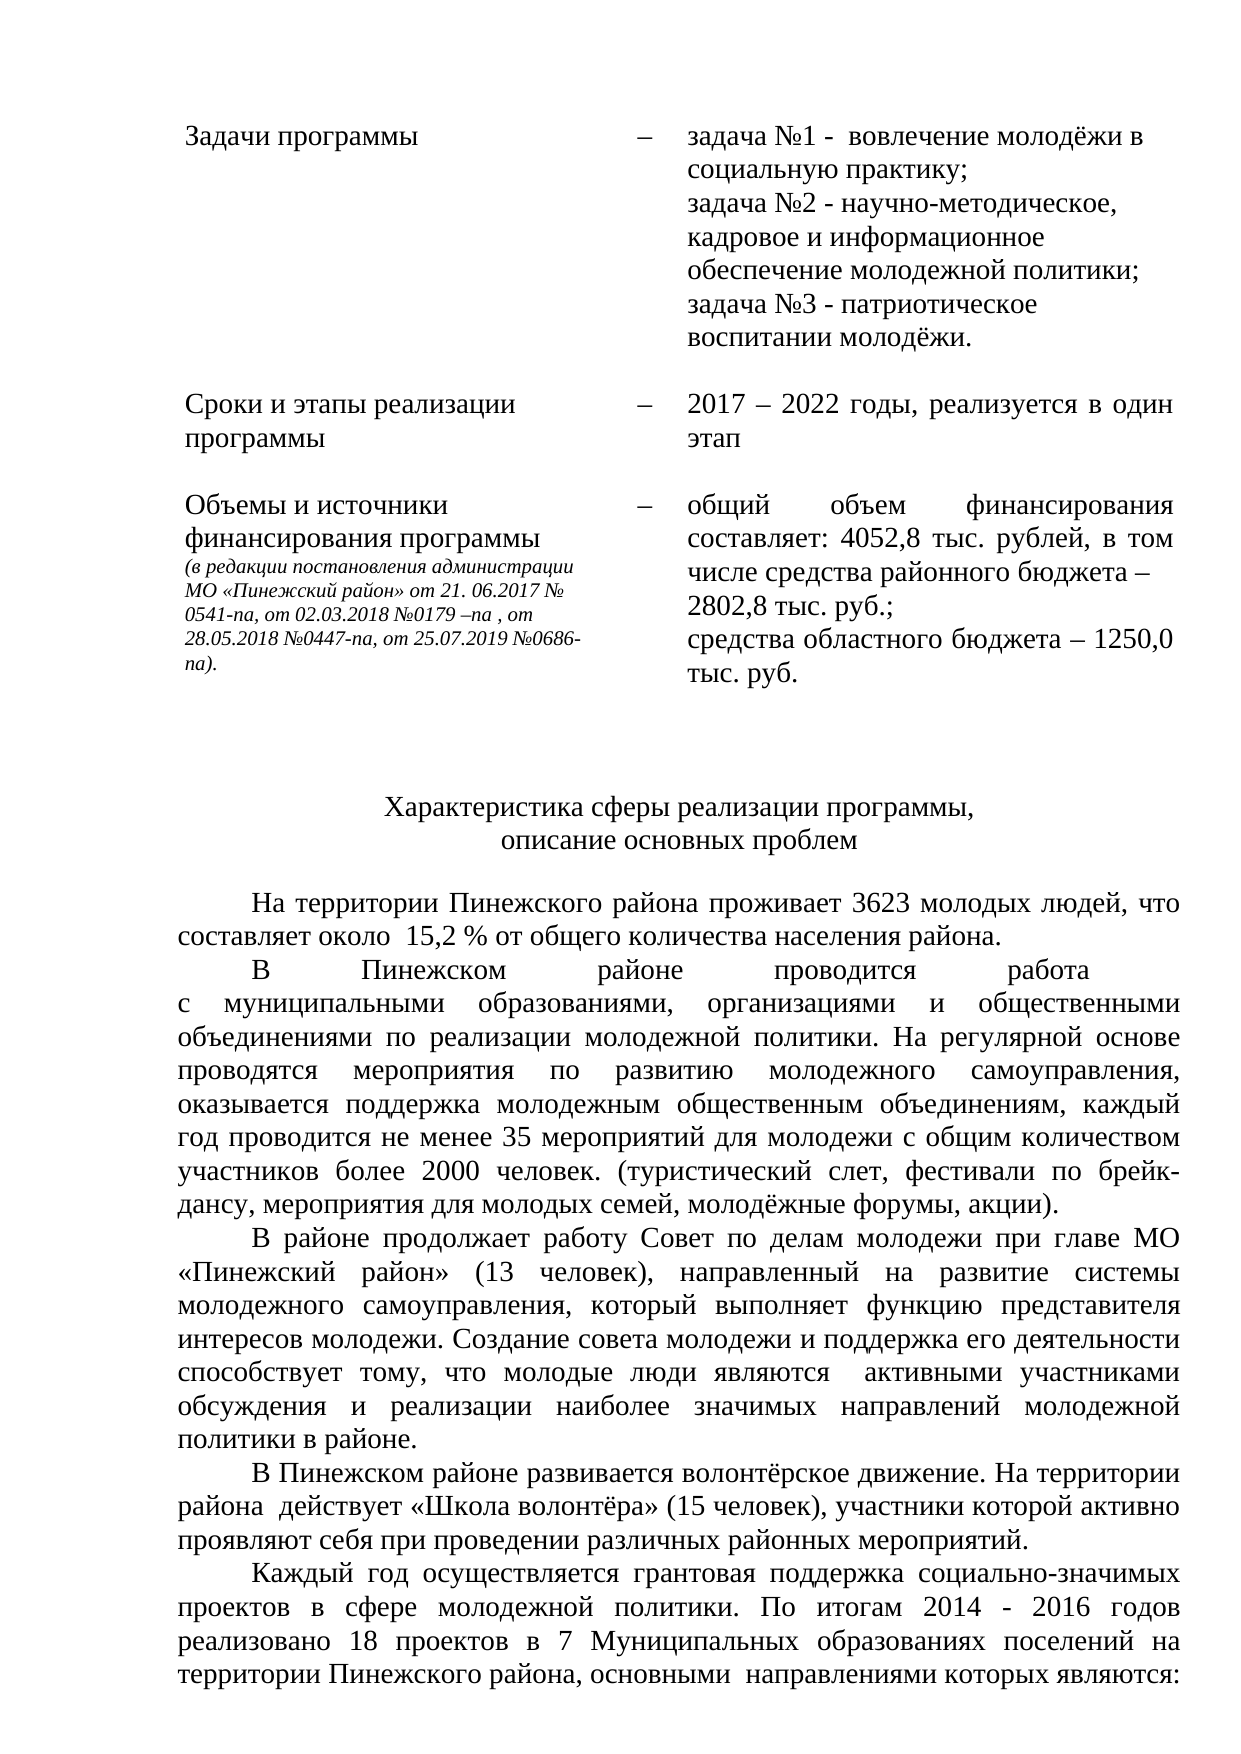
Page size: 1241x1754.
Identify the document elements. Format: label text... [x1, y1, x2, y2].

table_cell Задачи программы [177, 118, 609, 386]
table_cell – [609, 386, 680, 487]
table_cell – [609, 118, 680, 386]
table_cell задача №1 - вовлечение молодёжи в социальную практику; задача №2 - научно-методическое, кадровое и информационное обеспечение молодежной политики; задача №3 - патриотическое воспитании молодёжи. [680, 118, 1181, 386]
table_cell 2017 – 2022 годы, реализуется в один этап [680, 386, 1181, 487]
table_cell общий объем финансирования составляет: 4052,8 тыс. рублей, в том числе средства районного бюджета – 2802,8 тыс. руб.; средства областного бюджета – 1250,0 тыс. руб. [680, 487, 1181, 755]
table_cell Объемы и источники финансирования программы (в редакции постановления администрации МО «Пинежский район» от 21. 06.2017 № 0541-па, от 02.03.2018 №0179 –па , от 28.05.2018 №0447-па, от 25.07.2019 №0686-па). [177, 487, 609, 755]
text В районе продолжает работу Совет по делам молодежи при главе МО «Пинежский район» (13 человек), направленный на развитие системы молодежного самоуправления, который выполняет функцию представителя интересов молодежи. Создание совета молодежи и поддержка его деятельности способствует тому, что молодые люди являются активными участниками обсуждения и реализации наиболее значимых направлений молодежной политики в районе. [177, 1220, 1181, 1455]
text Характеристика сферы реализации программы, [177, 789, 1181, 822]
text В Пинежском районе проводится работа с муниципальными образованиями, организациями и общественными объединениями по реализации молодежной политики. На регулярной основе проводятся мероприятия по развитию молодежного самоуправления, оказывается поддержка молодежным общественным объединениям, каждый год проводится не менее 35 мероприятий для молодежи с общим количеством участников более 2000 человек. (туристический слет, фестивали по брейк-дансу, мероприятия для молодых семей, молодёжные форумы, акции). [177, 952, 1181, 1220]
text На территории Пинежского района проживает 3623 молодых людей, что составляет около 15,2 % от общего количества населения района. [177, 885, 1181, 952]
text описание основных проблем [177, 822, 1181, 856]
text В Пинежском районе развивается волонтёрское движение. На территории района действует «Школа волонтёра» (15 человек), участники которой активно проявляют себя при проведении различных районных мероприятий. [177, 1455, 1181, 1556]
table_cell Сроки и этапы реализации программы [177, 386, 609, 487]
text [177, 1556, 1181, 1690]
table_cell – [609, 487, 680, 755]
